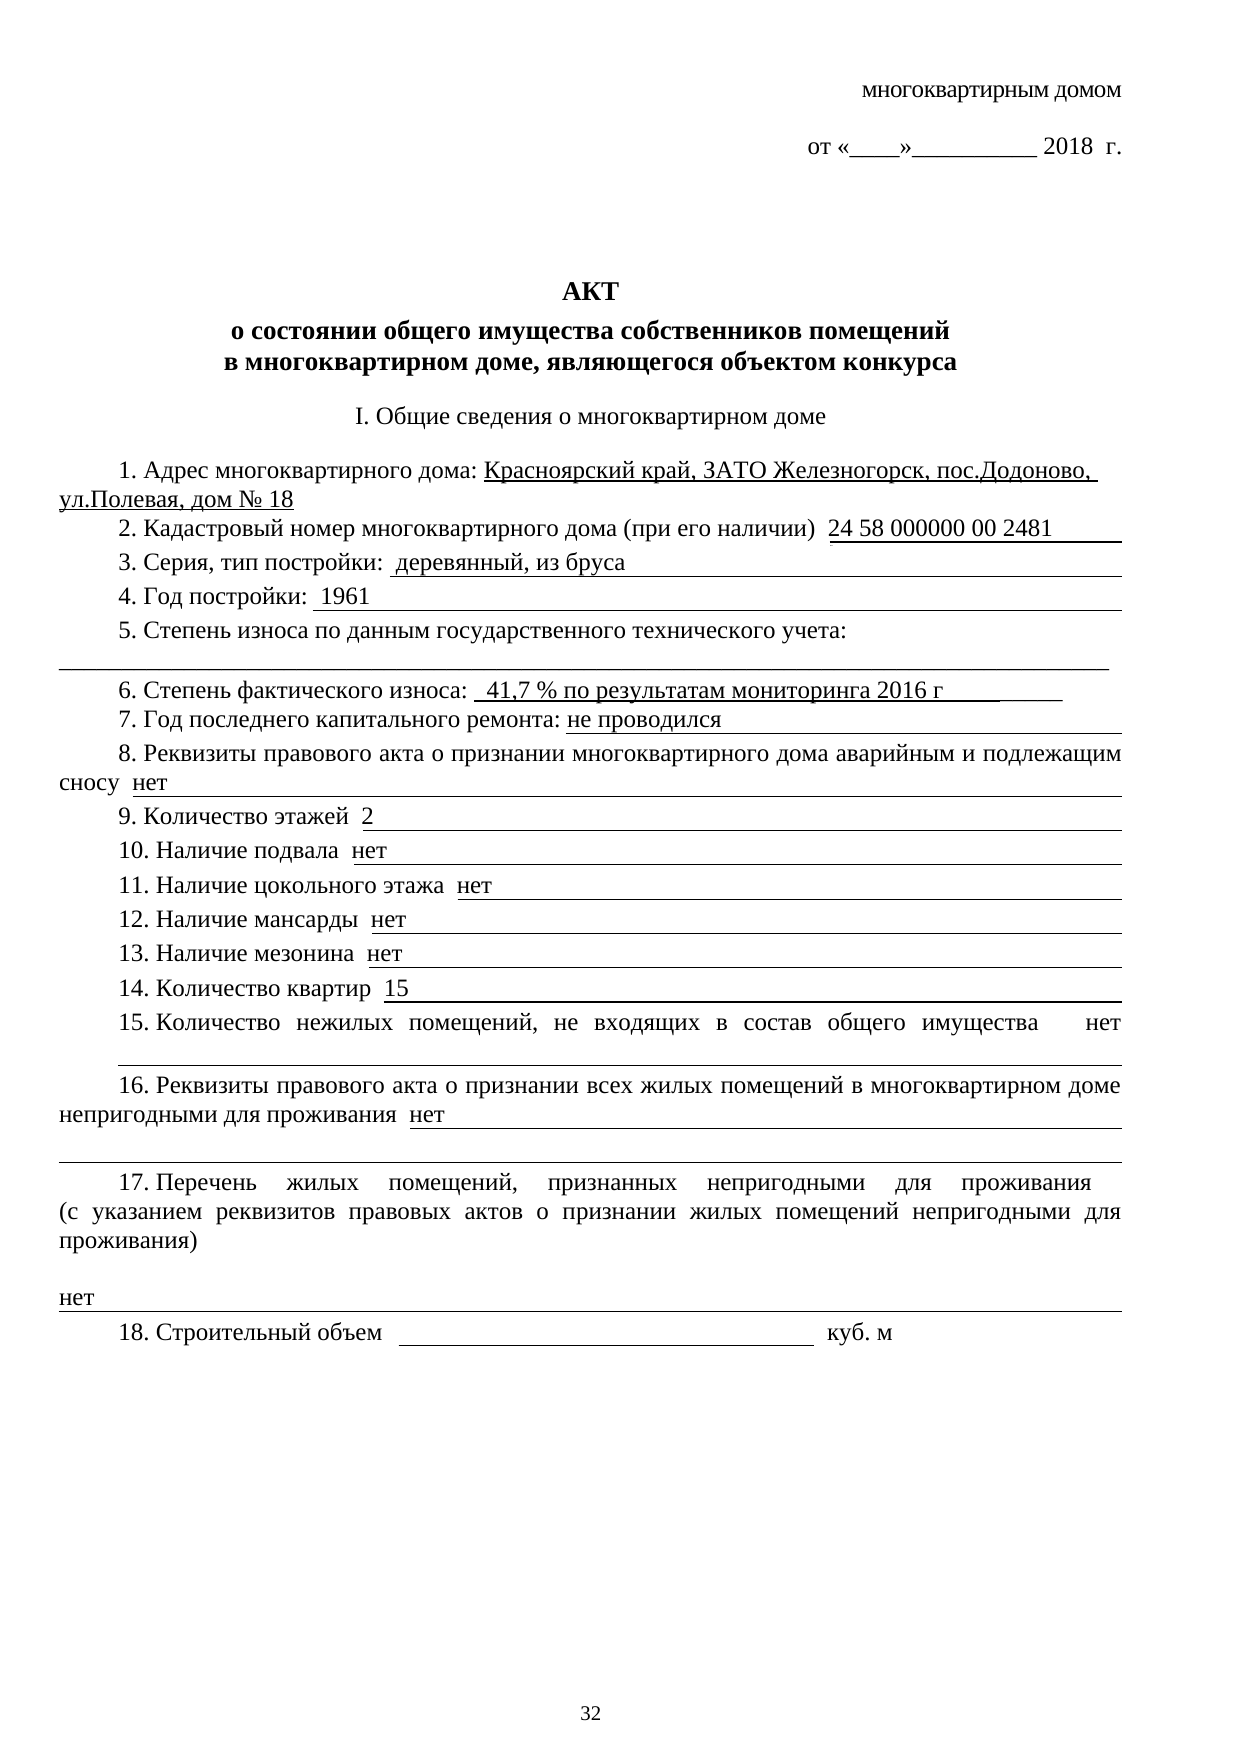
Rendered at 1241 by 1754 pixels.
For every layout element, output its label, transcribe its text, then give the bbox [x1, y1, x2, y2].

text 9. Количество этажей 2 [59, 801, 1122, 830]
text 10. Наличие подвала нет [59, 836, 1122, 864]
text 1. Адрес многоквартирного дома: Красноярский край, ЗАТО Железногорск, пос.Додоново, ул.Полевая, дом № 18 [59, 455, 1122, 513]
text 15. Количество нежилых помещений, не входящих в состав общего имущества нет [59, 1007, 1122, 1064]
text 5. Степень износа по данным государственного технического учета: ____________________________________________________________________________________ [59, 615, 1122, 673]
text 17. Перечень жилых помещений, признанных непригодными для проживания (с указанием реквизитов правовых актов о признании жилых помещений непригодными для проживания) [59, 1167, 1122, 1282]
text 14. Количество квартир 15 [59, 973, 1122, 1001]
text 12. Наличие мансарды нет [59, 904, 1122, 933]
text 3. Серия, тип постройки: деревянный, из бруса [59, 547, 1122, 576]
text АКТ [59, 274, 1122, 306]
text 11. Наличие цокольного этажа нет [59, 870, 1122, 899]
text 7. Год последнего капитального ремонта: не проводился [59, 704, 1122, 733]
text 18. Строительный объем куб. м [59, 1317, 1122, 1345]
text 13. Наличие мезонина нет [59, 938, 1122, 967]
text 16. Реквизиты правового акта о признании всех жилых помещений в многоквартирном доме непригодными для проживания нет [59, 1070, 1122, 1127]
text 2. Кадастровый номер многоквартирного дома (при его наличии) 24 58 000000 00 2481 [59, 513, 1122, 541]
text от «____»__________ 2018 г. [703, 131, 1122, 160]
text 6. Степень фактического износа: 41,7 % по результатам мониторинга 2016 г _____ [59, 675, 1122, 704]
text I. Общие сведения о многоквартирном доме [59, 401, 1122, 430]
text нет [59, 1282, 1122, 1311]
text о состоянии общего имущества собственников помещений в многоквартирном доме, являющегося объектом конкурса [59, 314, 1122, 376]
text многоквартирным домом [703, 74, 1122, 103]
text 8. Реквизиты правового акта о признании многоквартирного дома аварийным и подлежащим сносу нет [59, 738, 1122, 796]
text 4. Год постройки: 1961 [59, 581, 1122, 610]
